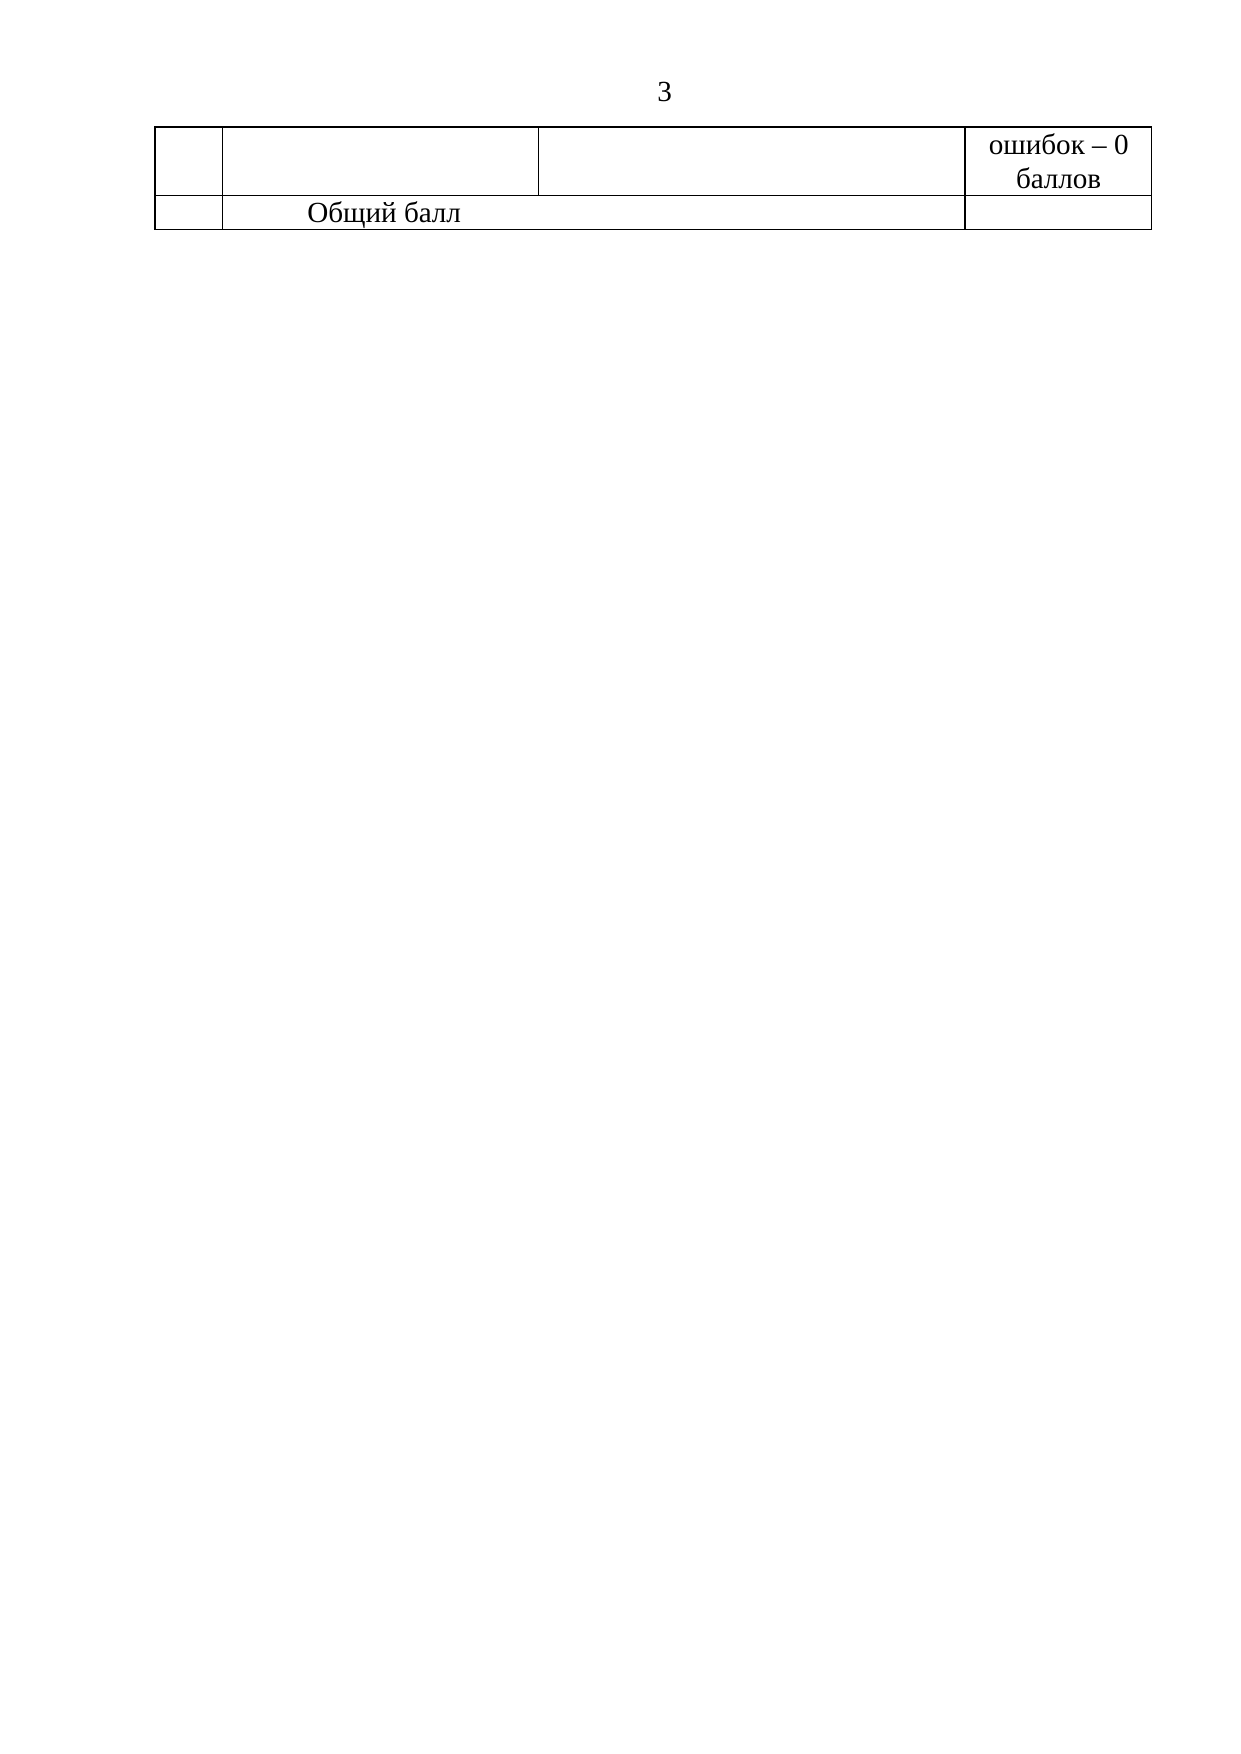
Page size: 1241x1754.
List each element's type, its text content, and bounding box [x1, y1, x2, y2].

table_cell Общий балл [223, 196, 964, 229]
table_cell [156, 196, 222, 229]
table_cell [539, 128, 964, 194]
table_cell [966, 196, 1151, 229]
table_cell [966, 128, 1151, 194]
